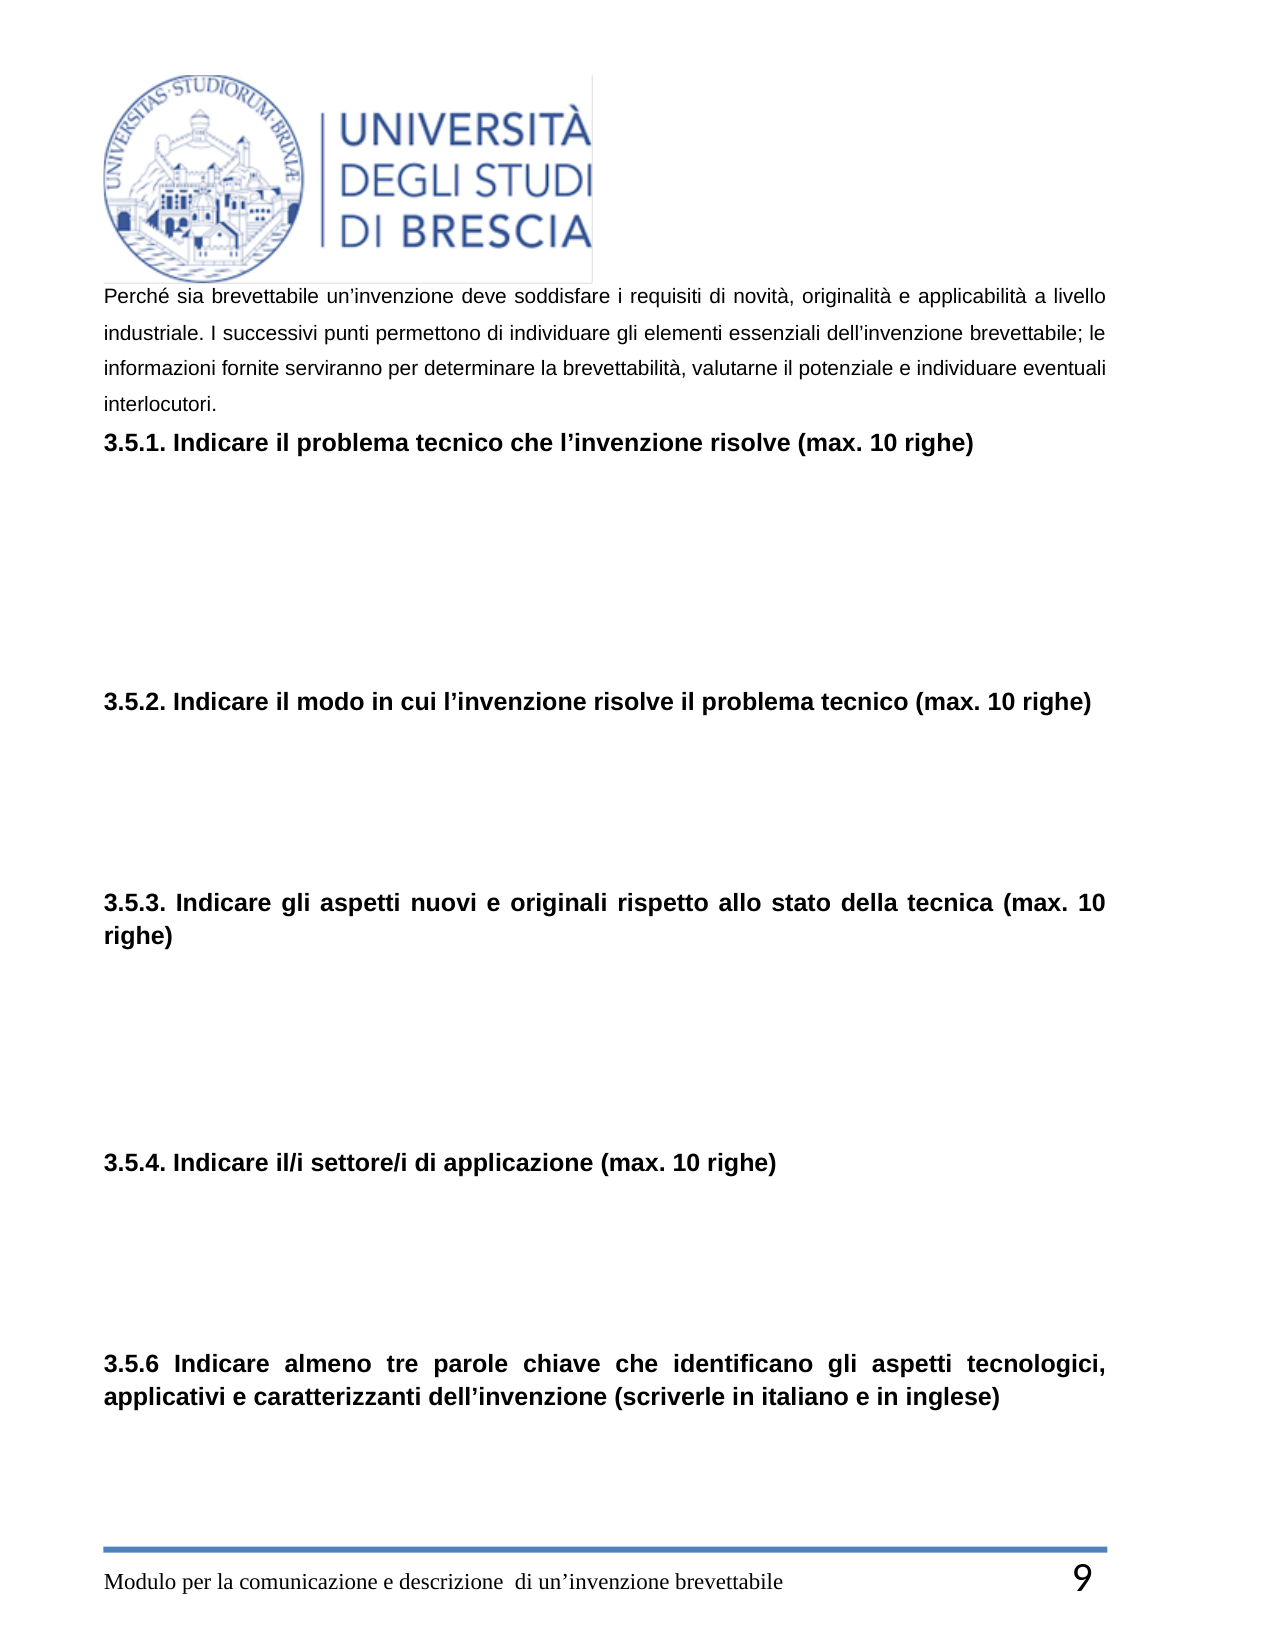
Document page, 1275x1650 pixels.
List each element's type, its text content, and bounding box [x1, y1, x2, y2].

picture [103, 75, 594, 285]
text 3.5.6 Indicare almeno tre parole chiave che identificano gli aspetti tecnologici, applicativi e caratterizzanti dell’invenzione (scriverle in italiano e in inglese) [103, 1349, 1108, 1411]
text 3.5.4. Indicare il/i settore/i di applicazione (max. 10 righe) [103, 1148, 1107, 1177]
text Perché sia brevettabile un’invenzione deve soddisfare i requisiti di novità, originalità e applicabilità a livello industriale. I successivi punti permettono di individuare gli elementi essenziali dell’invenzione brevettabile; le informazioni fornite serviranno per determinare la brevettabilità, valutarne il potenziale e individuare eventuali interlocutori. [103, 284, 1107, 416]
text 3.5.2. Indicare il modo in cui l’invenzione risolve il problema tecnico (max. 10 righe) [103, 687, 1107, 716]
text 3.5.3. Indicare gli aspetti nuovi e originali rispetto allo stato della tecnica (max. 10 righe) [103, 888, 1107, 950]
text 3.5.1. Indicare il problema tecnico che l’invenzione risolve (max. 10 righe) [103, 428, 1107, 457]
